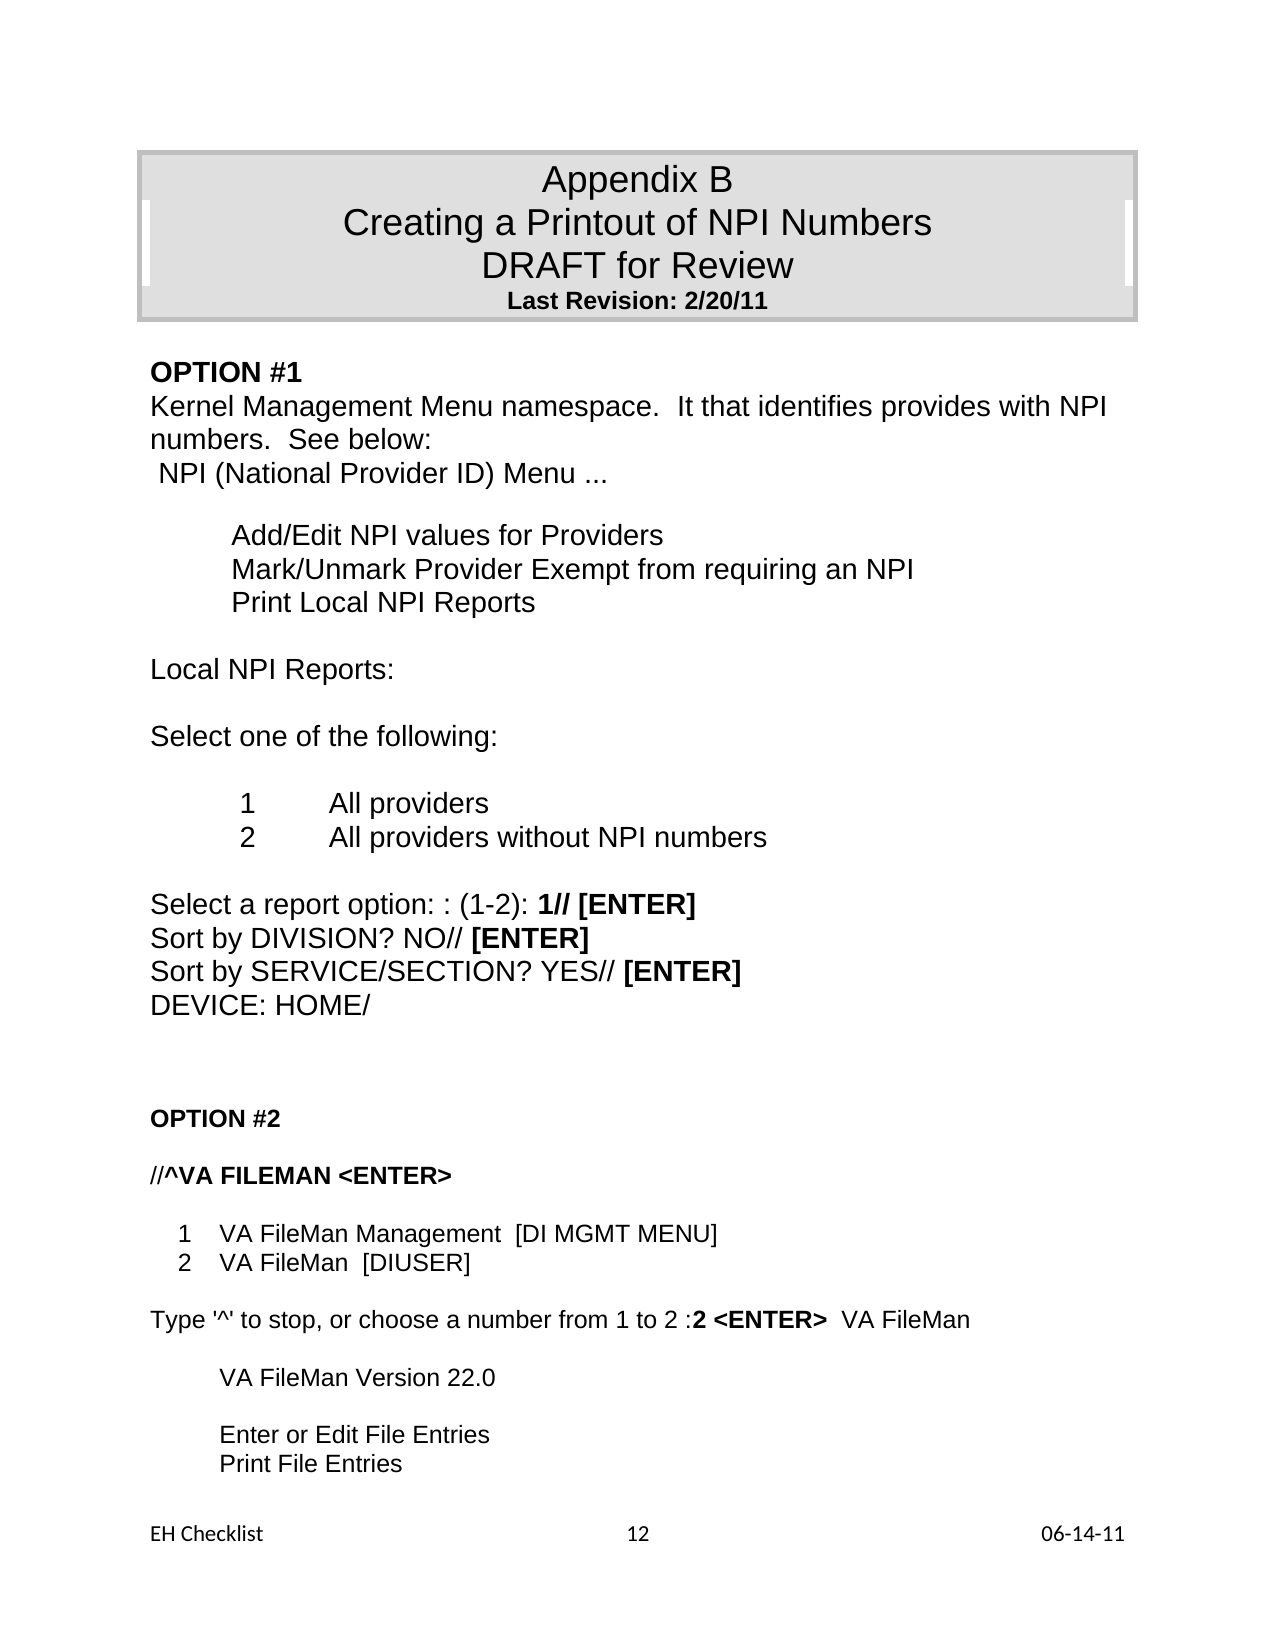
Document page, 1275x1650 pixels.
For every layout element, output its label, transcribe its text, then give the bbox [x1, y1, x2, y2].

text OPTION #1 [150, 355, 1125, 389]
text 1 All providers [150, 786, 1125, 820]
text Type '^' to stop, or choose a number from 1 to 2 :2 <ENTER> VA FileMan [150, 1305, 1125, 1334]
text Select one of the following: [150, 719, 1125, 753]
text Print File Entries [150, 1449, 1125, 1477]
text Local NPI Reports: [150, 652, 1125, 686]
text Add/Edit NPI values for Providers [150, 518, 1125, 552]
text 1 VA FileMan Management [DI MGMT MENU] [150, 1219, 1125, 1247]
text //^VA FILEMAN <ENTER> [150, 1161, 1125, 1190]
text VA FileMan Version 22.0 [150, 1362, 1125, 1391]
text DEVICE: HOME/ [150, 988, 1125, 1021]
text Appendix B [142, 155, 1133, 200]
text 2 VA FileMan [DIUSER] [150, 1247, 1125, 1276]
text DRAFT for Review [150, 243, 1125, 279]
text Print Local NPI Reports [150, 585, 1125, 619]
text Kernel Management Menu namespace. It that identifies provides with NPI numbers. See below: [150, 389, 1125, 456]
text Select a report option: : (1-2): 1// [ENTER] [150, 887, 1125, 921]
text Sort by SERVICE/SECTION? YES// [ENTER] [150, 954, 1125, 988]
text Sort by DIVISION? NO// [ENTER] [150, 921, 1125, 954]
text 2 All providers without NPI numbers [150, 820, 1125, 853]
text OPTION #2 [150, 1104, 1125, 1132]
text Mark/Unmark Provider Exempt from requiring an NPI [150, 552, 1125, 585]
text Last Revision: 2/20/11 [142, 279, 1133, 317]
text NPI (National Provider ID) Menu ... [150, 456, 1125, 489]
text Creating a Printout of NPI Numbers [150, 200, 1125, 243]
text Enter or Edit File Entries [150, 1420, 1125, 1449]
